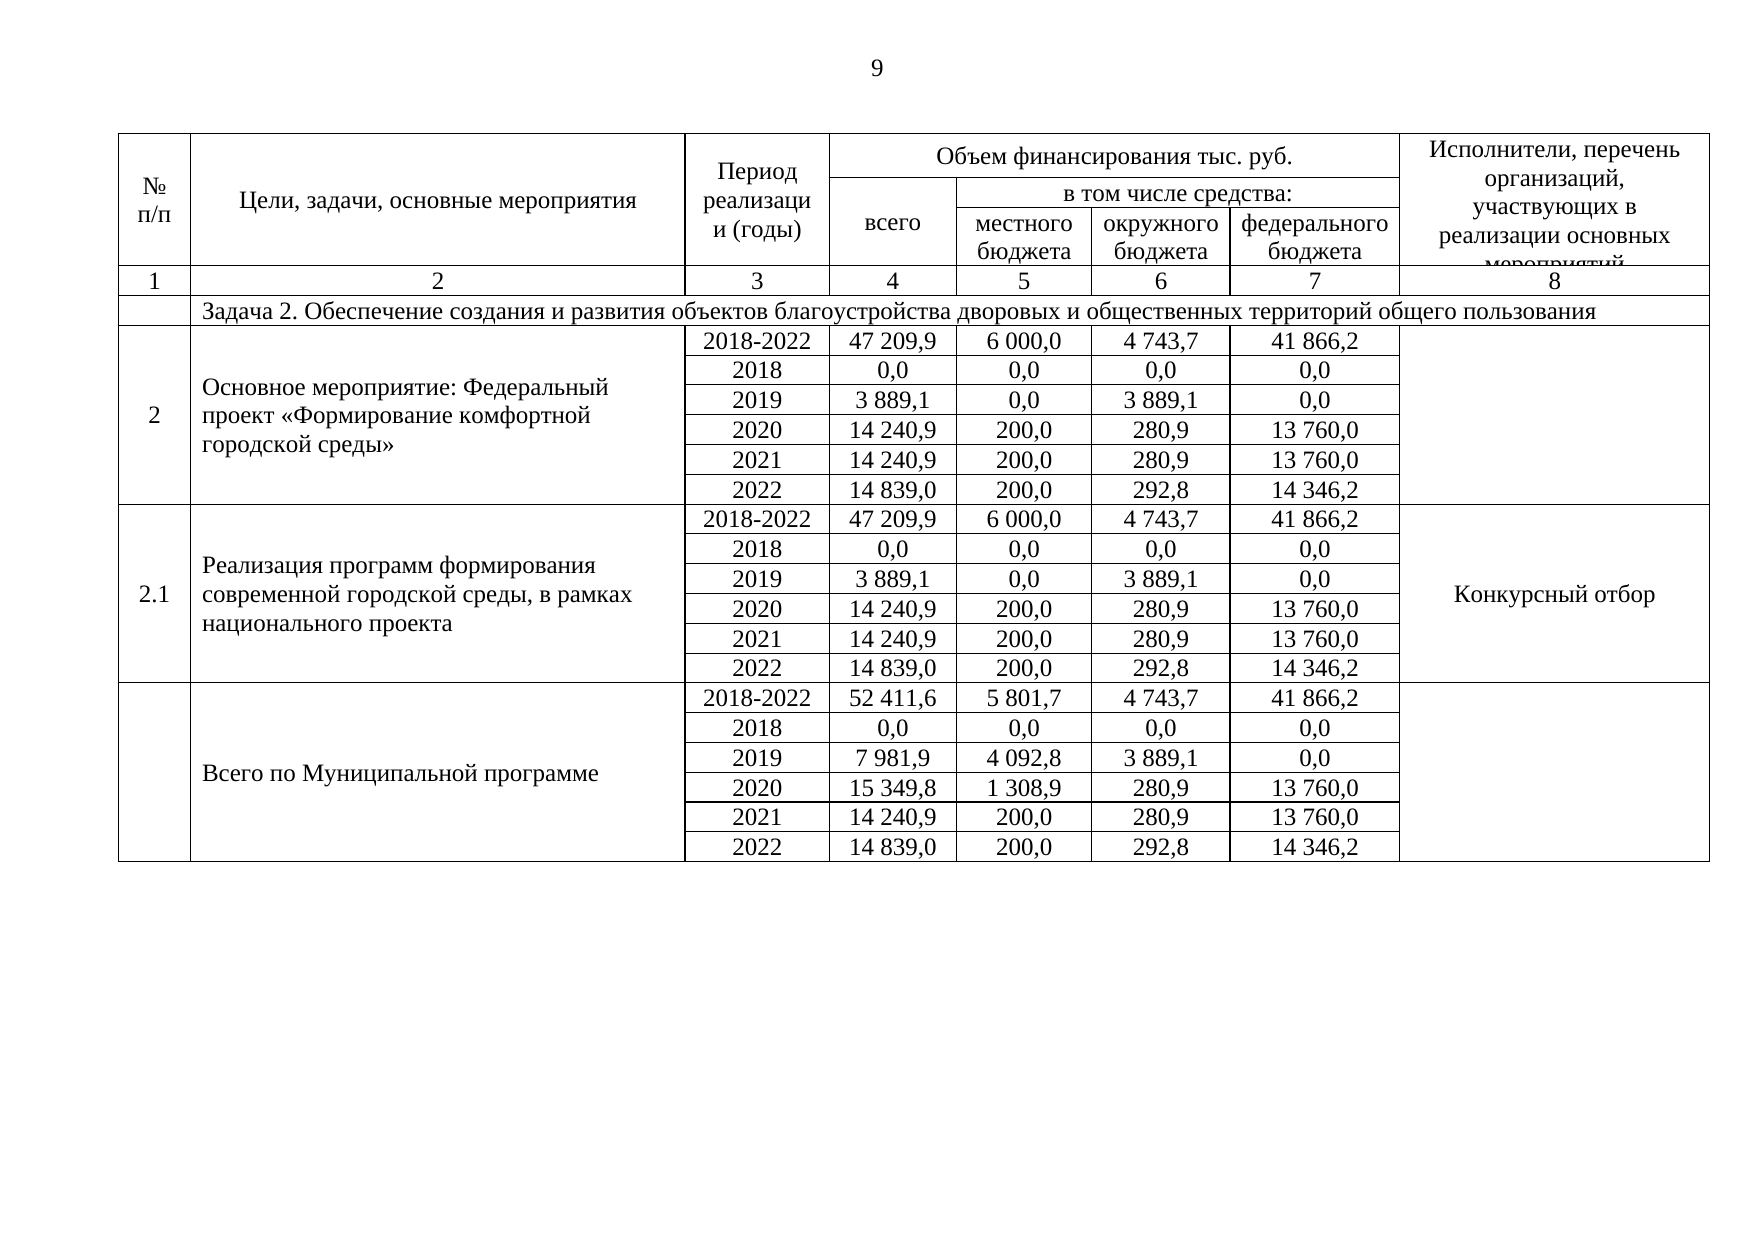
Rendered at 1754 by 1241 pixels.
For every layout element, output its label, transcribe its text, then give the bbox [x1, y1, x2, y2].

table_cell 292,8 [1092, 832, 1229, 861]
table_cell 2018-2022 [686, 505, 829, 533]
table_cell 1 [119, 266, 190, 295]
table_header Объем финансирования тыс. руб. [830, 134, 1399, 177]
table_header Период реализации (годы) [686, 134, 829, 265]
table_cell 52 411,6 [830, 683, 956, 712]
table_cell федерального бюджета [1231, 208, 1399, 265]
table_cell 280,9 [1092, 594, 1229, 623]
table_cell 200,0 [957, 445, 1091, 474]
table_cell [1400, 683, 1709, 861]
table_cell 2021 [686, 803, 829, 831]
table_cell 3 889,1 [1092, 385, 1229, 414]
table_cell в том числе средства: [957, 178, 1399, 207]
table_cell 2.1 [119, 505, 190, 682]
table_cell 0,0 [1092, 713, 1229, 742]
table_cell 41 866,2 [1231, 683, 1399, 712]
table_cell 3 [686, 266, 829, 295]
table_cell 0,0 [1092, 534, 1229, 563]
table_cell 2020 [686, 594, 829, 623]
table_cell 8 [1400, 266, 1709, 295]
table_cell 4 743,7 [1092, 683, 1229, 712]
table_cell 280,9 [1092, 445, 1229, 474]
table_cell 2022 [686, 832, 829, 861]
table_cell 14 839,0 [830, 832, 956, 861]
table_cell 7 [1231, 266, 1399, 295]
table_cell 292,8 [1092, 654, 1229, 682]
table_cell 200,0 [957, 832, 1091, 861]
table_cell 200,0 [957, 803, 1091, 831]
table_cell Конкурсный отбор [1400, 505, 1709, 682]
table_cell 280,9 [1092, 803, 1229, 831]
table_cell 2018-2022 [686, 683, 829, 712]
table_cell 14 240,9 [830, 803, 956, 831]
table_cell 2 [119, 326, 190, 503]
table_cell 47 209,9 [830, 505, 956, 533]
table_cell 14 839,0 [830, 475, 956, 503]
table_cell 41 866,2 [1231, 326, 1399, 354]
table_cell местного бюджета [957, 208, 1091, 265]
table_cell 5 [957, 266, 1091, 295]
table_cell 0,0 [957, 713, 1091, 742]
table_cell 2018-2022 [686, 326, 829, 354]
table_cell 4 743,7 [1092, 505, 1229, 533]
table_cell 15 349,8 [830, 773, 956, 801]
table_cell 14 346,2 [1231, 654, 1399, 682]
table_cell 13 760,0 [1231, 803, 1399, 831]
table_cell 0,0 [1231, 713, 1399, 742]
table_cell окружного бюджета [1092, 208, 1229, 265]
table_cell [1400, 326, 1709, 503]
table_cell 200,0 [957, 415, 1091, 444]
table_cell 2020 [686, 415, 829, 444]
table_cell 13 760,0 [1231, 445, 1399, 474]
table_cell 3 889,1 [1092, 564, 1229, 593]
table_cell 200,0 [957, 624, 1091, 652]
table_cell 47 209,9 [830, 326, 956, 354]
table_cell 1 308,9 [957, 773, 1091, 801]
table_cell 6 [1092, 266, 1229, 295]
table_cell 3 889,1 [1092, 743, 1229, 772]
table_cell 2021 [686, 445, 829, 474]
table_cell 6 000,0 [957, 505, 1091, 533]
table_cell 200,0 [957, 594, 1091, 623]
table_cell 2018 [686, 534, 829, 563]
table_cell 200,0 [957, 475, 1091, 503]
table_cell 0,0 [830, 534, 956, 563]
table_cell 2019 [686, 385, 829, 414]
table_cell 2020 [686, 773, 829, 801]
table_cell 0,0 [1231, 564, 1399, 593]
table_cell 292,8 [1092, 475, 1229, 503]
table_cell 14 346,2 [1231, 832, 1399, 861]
table_cell 2019 [686, 564, 829, 593]
table_cell 0,0 [1231, 534, 1399, 563]
table_cell [119, 296, 190, 325]
table_cell 2018 [686, 356, 829, 384]
table_cell 4 092,8 [957, 743, 1091, 772]
table_cell 0,0 [957, 564, 1091, 593]
table_cell 280,9 [1092, 773, 1229, 801]
table_cell 3 889,1 [830, 385, 956, 414]
table_cell Основное мероприятие: Федеральный проект «Формирование комфортной городской среды» [191, 326, 684, 503]
table_cell 13 760,0 [1231, 415, 1399, 444]
table_cell 0,0 [1231, 743, 1399, 772]
table_cell Реализация программ формирования современной городской среды, в рамках национального проекта [191, 505, 684, 682]
table_cell 0,0 [1092, 356, 1229, 384]
table_cell 0,0 [830, 356, 956, 384]
table_cell Всего по Муниципальной программе [191, 683, 684, 861]
table_cell 4 [830, 266, 956, 295]
table_cell 6 000,0 [957, 326, 1091, 354]
table_cell 4 743,7 [1092, 326, 1229, 354]
table_cell 0,0 [957, 385, 1091, 414]
table_cell 2018 [686, 713, 829, 742]
table_cell 13 760,0 [1231, 624, 1399, 652]
table_cell 2021 [686, 624, 829, 652]
table_cell 2 [191, 266, 684, 295]
table_cell 14 240,9 [830, 594, 956, 623]
table_header № п/п [119, 134, 190, 265]
table_cell 41 866,2 [1231, 505, 1399, 533]
table_cell 14 240,9 [830, 624, 956, 652]
table_cell [119, 683, 190, 861]
table_cell Задача 2. Обеспечение создания и развития объектов благоустройства дворовых и общественных территорий общего пользования [191, 296, 1709, 325]
table_cell 13 760,0 [1231, 594, 1399, 623]
table_cell 0,0 [830, 713, 956, 742]
table_cell 14 240,9 [830, 415, 956, 444]
table_cell 3 889,1 [830, 564, 956, 593]
table_cell 7 981,9 [830, 743, 956, 772]
table_cell 200,0 [957, 654, 1091, 682]
table_cell 0,0 [957, 356, 1091, 384]
table_cell 13 760,0 [1231, 773, 1399, 801]
table_cell всего [830, 178, 956, 265]
table_header Цели, задачи, основные мероприятия [191, 134, 684, 265]
table_cell 14 346,2 [1231, 475, 1399, 503]
table_cell 0,0 [957, 534, 1091, 563]
table_cell 0,0 [1231, 356, 1399, 384]
table_cell 5 801,7 [957, 683, 1091, 712]
table_cell 2022 [686, 475, 829, 503]
table_cell 280,9 [1092, 415, 1229, 444]
table_cell 2019 [686, 743, 829, 772]
table_cell 2022 [686, 654, 829, 682]
table_cell 14 240,9 [830, 445, 956, 474]
table_cell 14 839,0 [830, 654, 956, 682]
table_cell 0,0 [1231, 385, 1399, 414]
table_header Исполнители, перечень организаций, участвующих в реализации основных мероприятий [1400, 134, 1709, 265]
table_cell 280,9 [1092, 624, 1229, 652]
